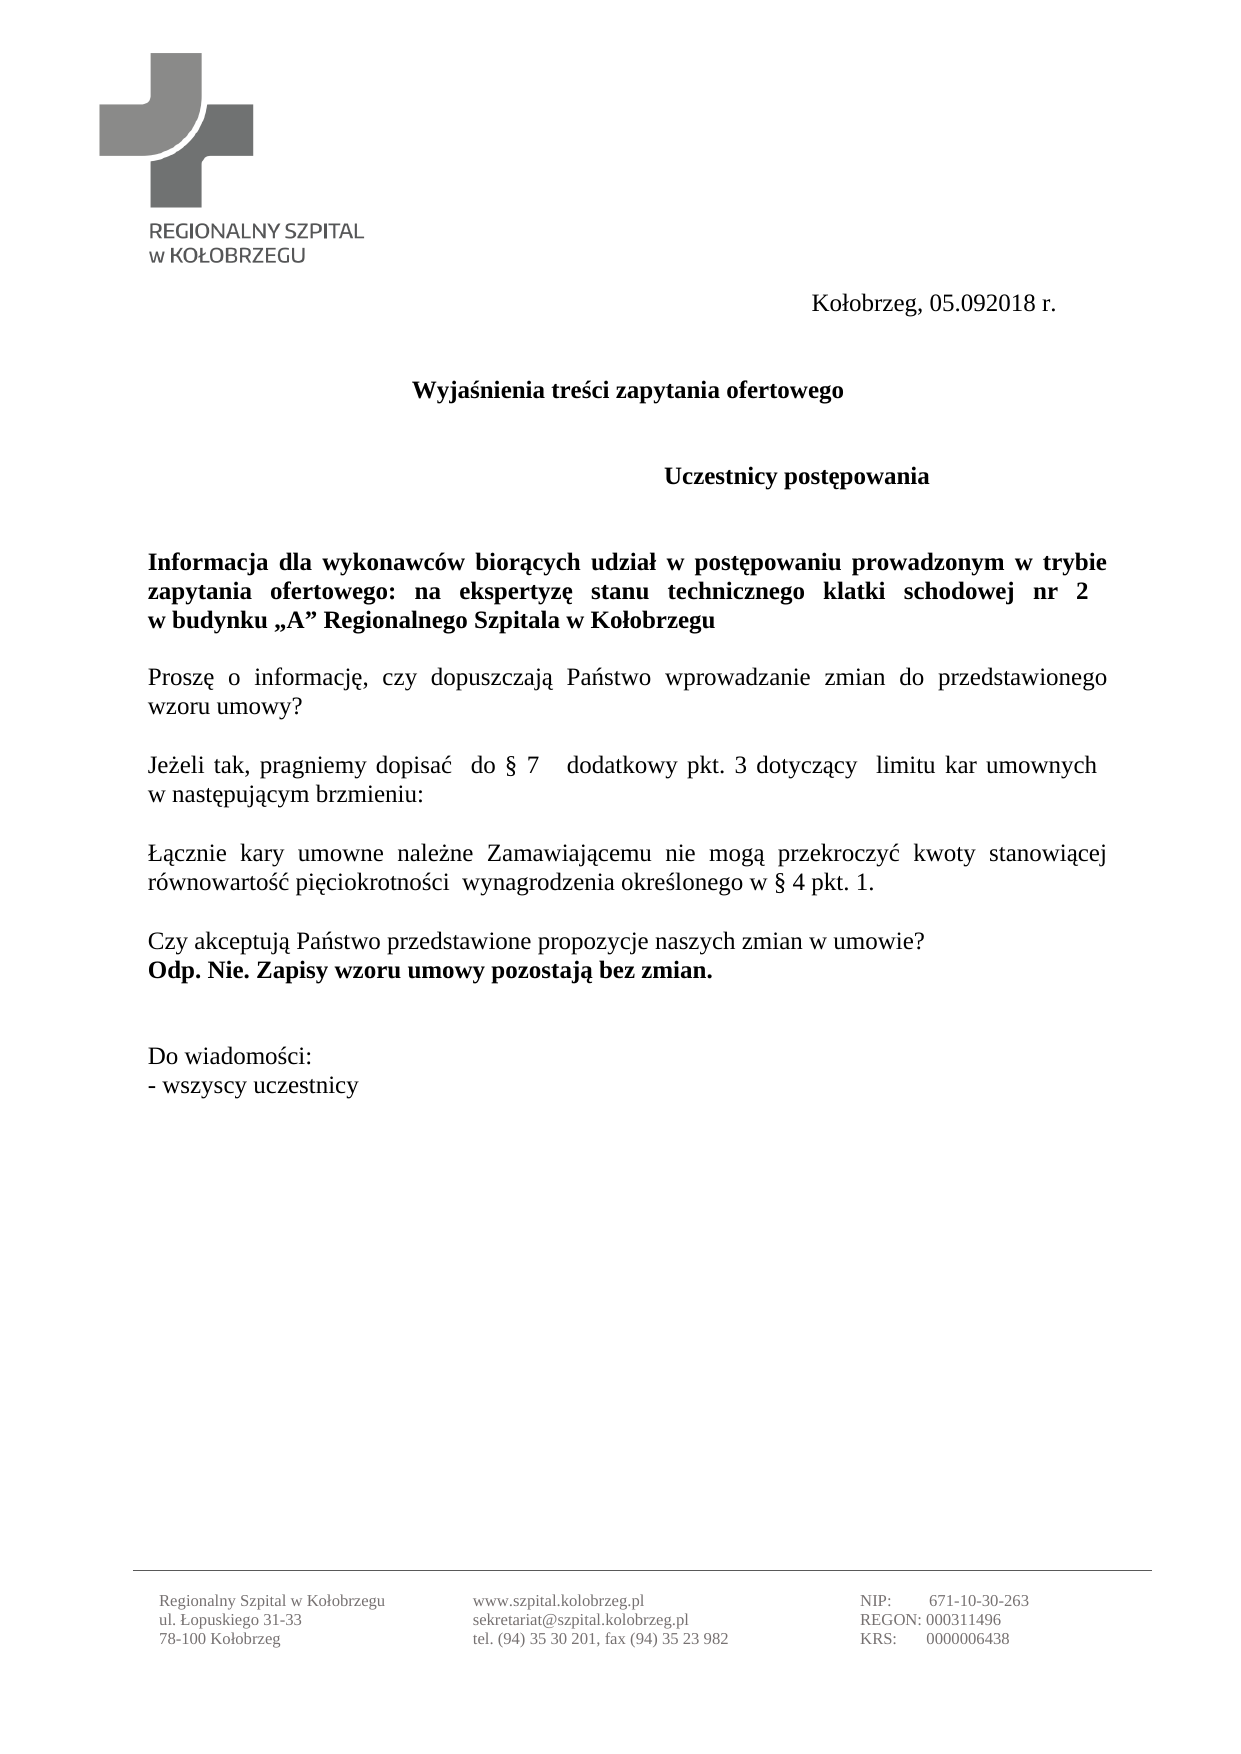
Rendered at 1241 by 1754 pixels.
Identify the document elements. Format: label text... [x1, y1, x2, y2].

text Informacja dla wykonawców biorących udział w postępowaniu prowadzonym w trybie zapytania ofertowego: na ekspertyzę stanu technicznego klatki schodowej nr 2 w budynku „A” Regionalnego Szpitala w Kołobrzegu [148, 547, 1108, 633]
text Kołobrzeg, 05.092018 r. [738, 288, 1108, 317]
text Wyjaśnienia treści zapytania ofertowego [148, 375, 1108, 403]
text Do wiadomości: [148, 1041, 1108, 1070]
text - wszyscy uczestnicy [148, 1070, 1108, 1099]
text Proszę o informację, czy dopuszczają Państwo wprowadzanie zmian do przedstawionego wzoru umowy? [148, 662, 1108, 720]
text Jeżeli tak, pragniemy dopisać do § 7 dodatkowy pkt. 3 dotyczący limitu kar umownych w następującym brzmieniu: [148, 750, 1108, 808]
text Czy akceptują Państwo przedstawione propozycje naszych zmian w umowie? [148, 926, 1108, 955]
text Łącznie kary umowne należne Zamawiającemu nie mogą przekroczyć kwoty stanowiącej równowartość pięciokrotności wynagrodzenia określonego w § 4 pkt. 1. [148, 838, 1108, 896]
text Odp. Nie. Zapisy wzoru umowy pozostają bez zmian. [148, 955, 1108, 984]
text Uczestnicy postępowania [590, 461, 1108, 490]
picture [91, 46, 370, 276]
